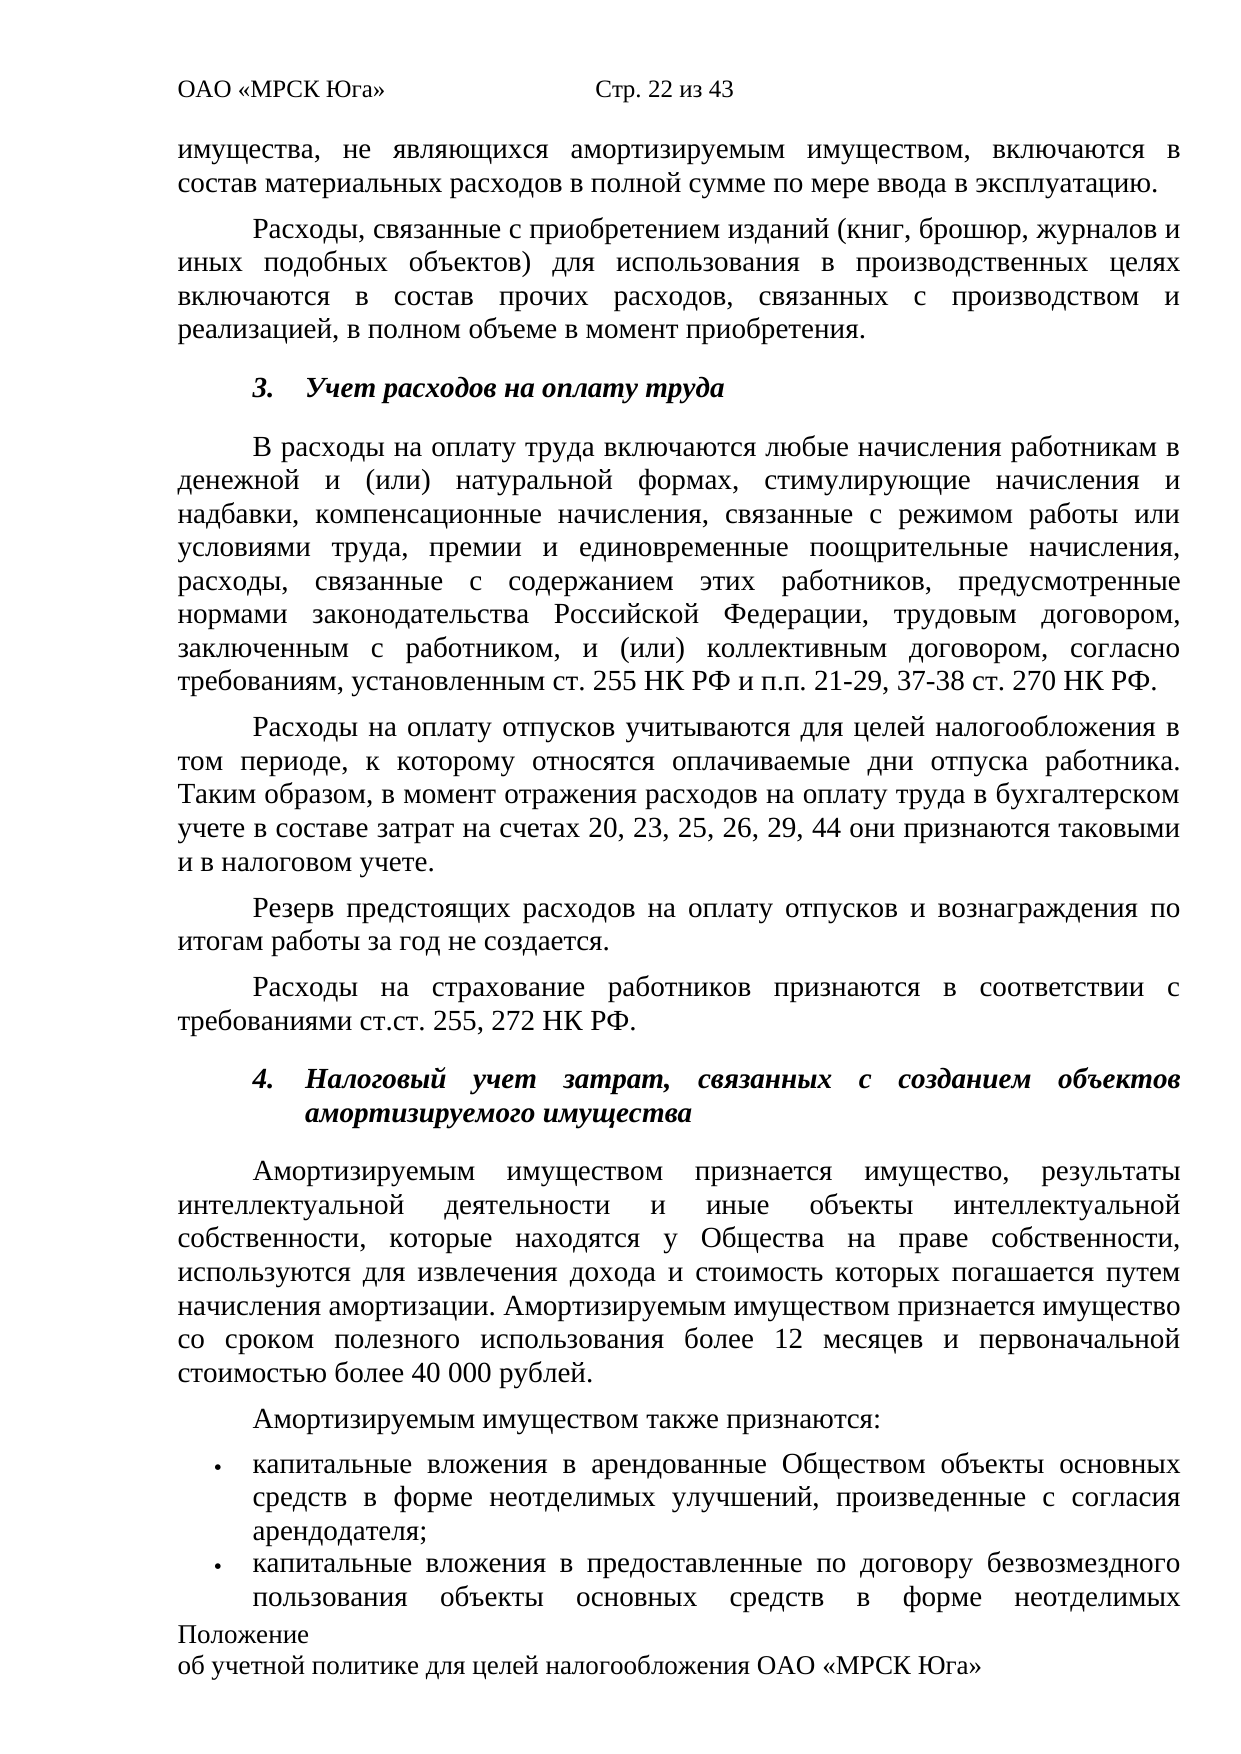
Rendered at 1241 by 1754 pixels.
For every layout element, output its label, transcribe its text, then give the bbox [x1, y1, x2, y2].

text Амортизируемым имуществом также признаются: [177, 1401, 1181, 1434]
subtitle Налоговый учет затрат, связанных с созданием объектов амортизируемого имущества [252, 1061, 1181, 1128]
list капитальные вложения в арендованные Обществом объекты основных средств в форме неотделимых улучшений, произведенные с согласия арендодателя; [215, 1447, 1181, 1546]
text Резерв предстоящих расходов на оплату отпусков и вознаграждения по итогам работы за год не создается. [177, 890, 1181, 957]
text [177, 131, 1181, 198]
text Расходы на страхование работников признаются в соответствии с требованиями ст.ст. 255, 272 НК РФ. [177, 969, 1181, 1036]
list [215, 1546, 1181, 1613]
text В расходы на оплату труда включаются любые начисления работникам в денежной и (или) натуральной формах, стимулирующие начисления и надбавки, компенсационные начисления, связанные с режимом работы или условиями труда, премии и единовременные поощрительные начисления, расходы, связанные с содержанием этих работников, предусмотренные нормами законодательства Российской Федерации, трудовым договором, заключенным с работником, и (или) коллективным договором, согласно требованиям, установленным ст. 255 НК РФ и п.п. 21-29, 37-38 ст. 270 НК РФ. [177, 429, 1181, 697]
text Амортизируемым имуществом признается имущество, результаты интеллектуальной деятельности и иные объекты интеллектуальной собственности, которые находятся у Общества на праве собственности, используются для извлечения дохода и стоимость которых погашается путем начисления амортизации. Амортизируемым имуществом признается имущество со сроком полезного использования более 12 месяцев и первоначальной стоимостью более 40 000 рублей. [177, 1153, 1181, 1388]
subtitle Учет расходов на оплату труда [252, 370, 1181, 404]
text Расходы, связанные с приобретением изданий (книг, брошюр, журналов и иных подобных объектов) для использования в производственных целях включаются в состав прочих расходов, связанных с производством и реализацией, в полном объеме в момент приобретения. [177, 211, 1181, 345]
text Расходы на оплату отпусков учитываются для целей налогообложения в том периоде, к которому относятся оплачиваемые дни отпуска работника. Таким образом, в момент отражения расходов на оплату труда в бухгалтерском учете в составе затрат на счетах 20, 23, 25, 26, 29, 44 они признаются таковыми и в налоговом учете. [177, 709, 1181, 877]
